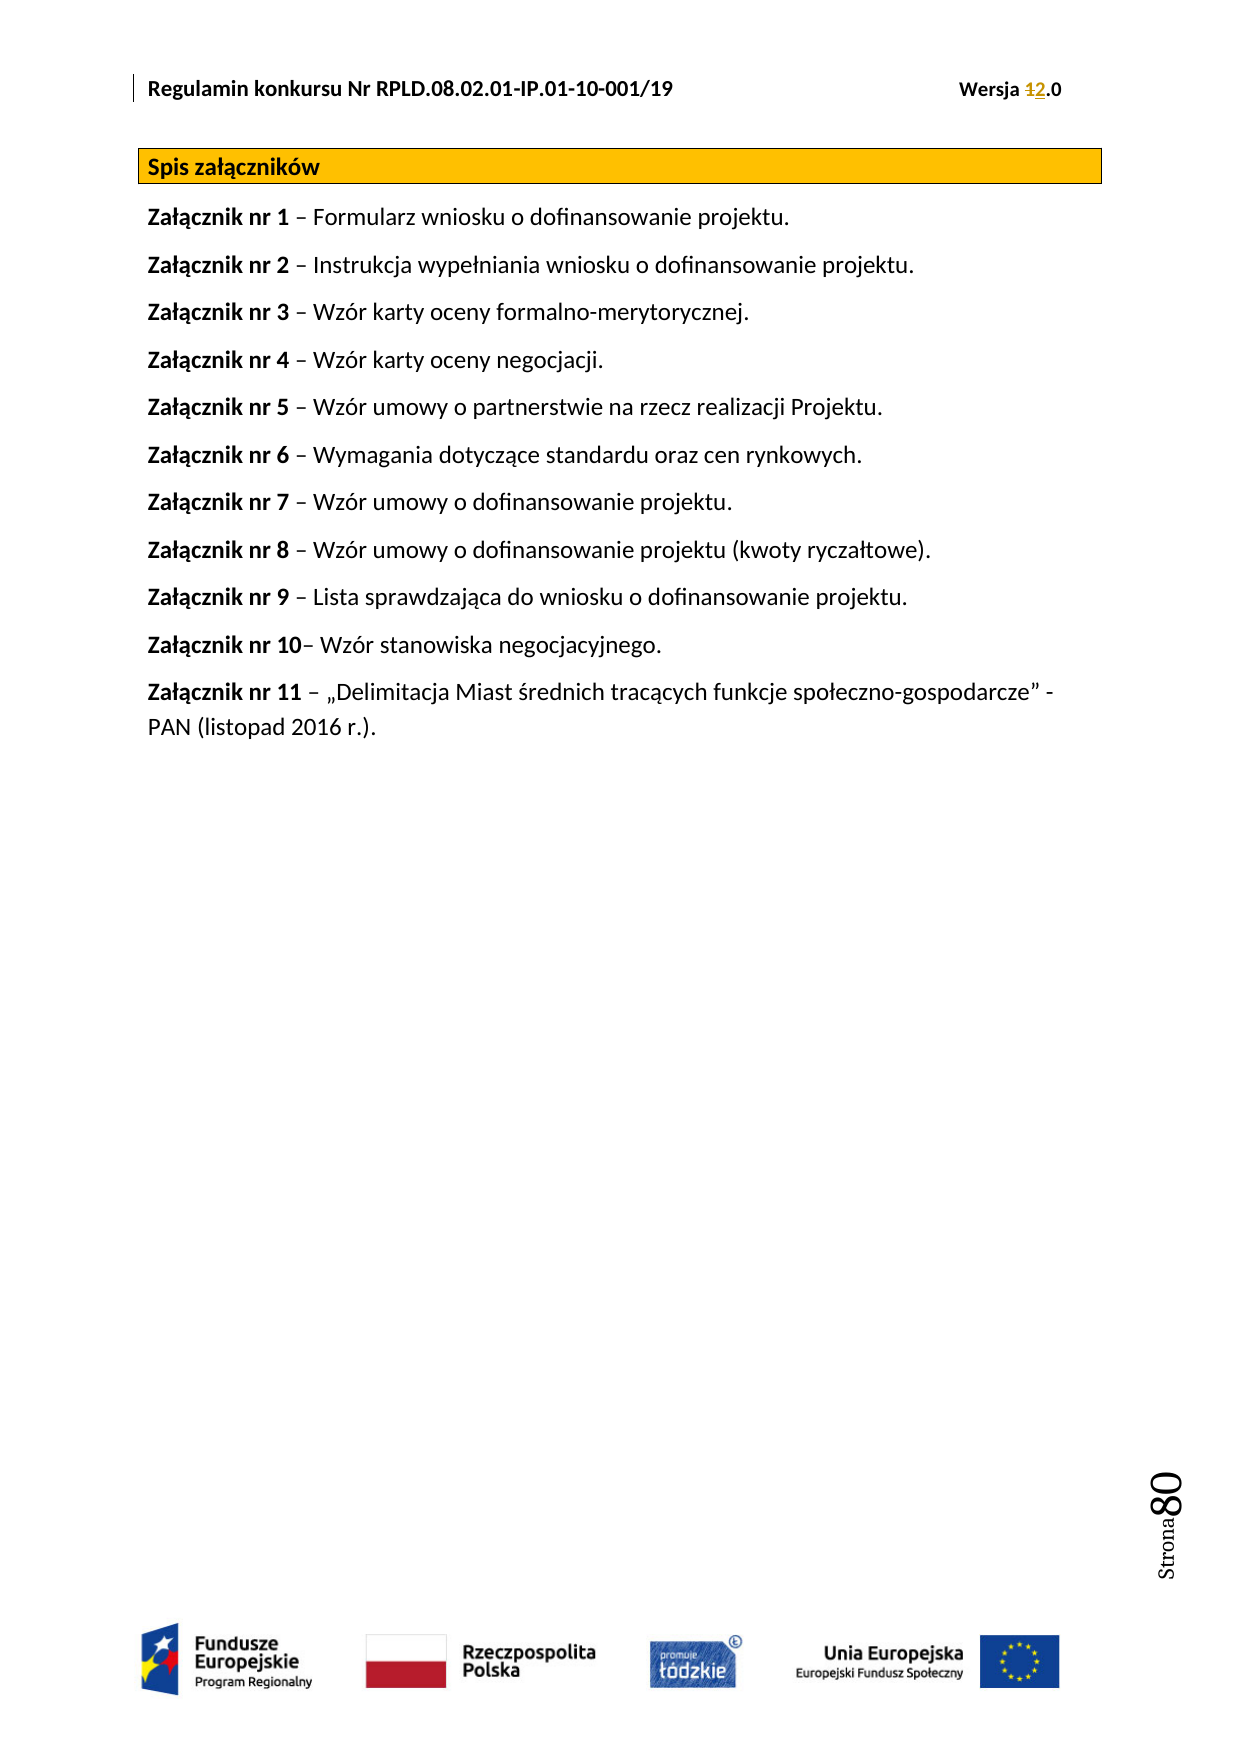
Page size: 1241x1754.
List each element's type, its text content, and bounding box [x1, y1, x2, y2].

picture [53, 1561, 1105, 1751]
text Spis załączników [139, 149, 1101, 183]
text Załącznik nr 1 – Formularz wniosku o dofinansowanie projektu. [148, 201, 1093, 232]
text Załącznik nr 9 – Lista sprawdzająca do wniosku o dofinansowanie projektu. [148, 581, 1093, 612]
text Załącznik nr 11 – „Delimitacja Miast średnich tracących funkcje społeczno-gospodarcze” -PAN (listopad 2016 r.). [148, 676, 1093, 742]
text Załącznik nr 10– Wzór stanowiska negocjacyjnego. [148, 629, 1093, 659]
text Załącznik nr 3 – Wzór karty oceny formalno-merytorycznej. [148, 296, 1093, 327]
text Załącznik nr 8 – Wzór umowy o dofinansowanie projektu (kwoty ryczałtowe). [148, 534, 1093, 564]
text Załącznik nr 4 – Wzór karty oceny negocjacji. [148, 344, 1093, 374]
text Załącznik nr 5 – Wzór umowy o partnerstwie na rzecz realizacji Projektu. [148, 391, 1093, 422]
text Załącznik nr 2 – Instrukcja wypełniania wniosku o dofinansowanie projektu. [148, 249, 1093, 279]
text Załącznik nr 7 – Wzór umowy o dofinansowanie projektu. [148, 486, 1093, 517]
text Załącznik nr 6 – Wymagania dotyczące standardu oraz cen rynkowych. [148, 439, 1093, 469]
